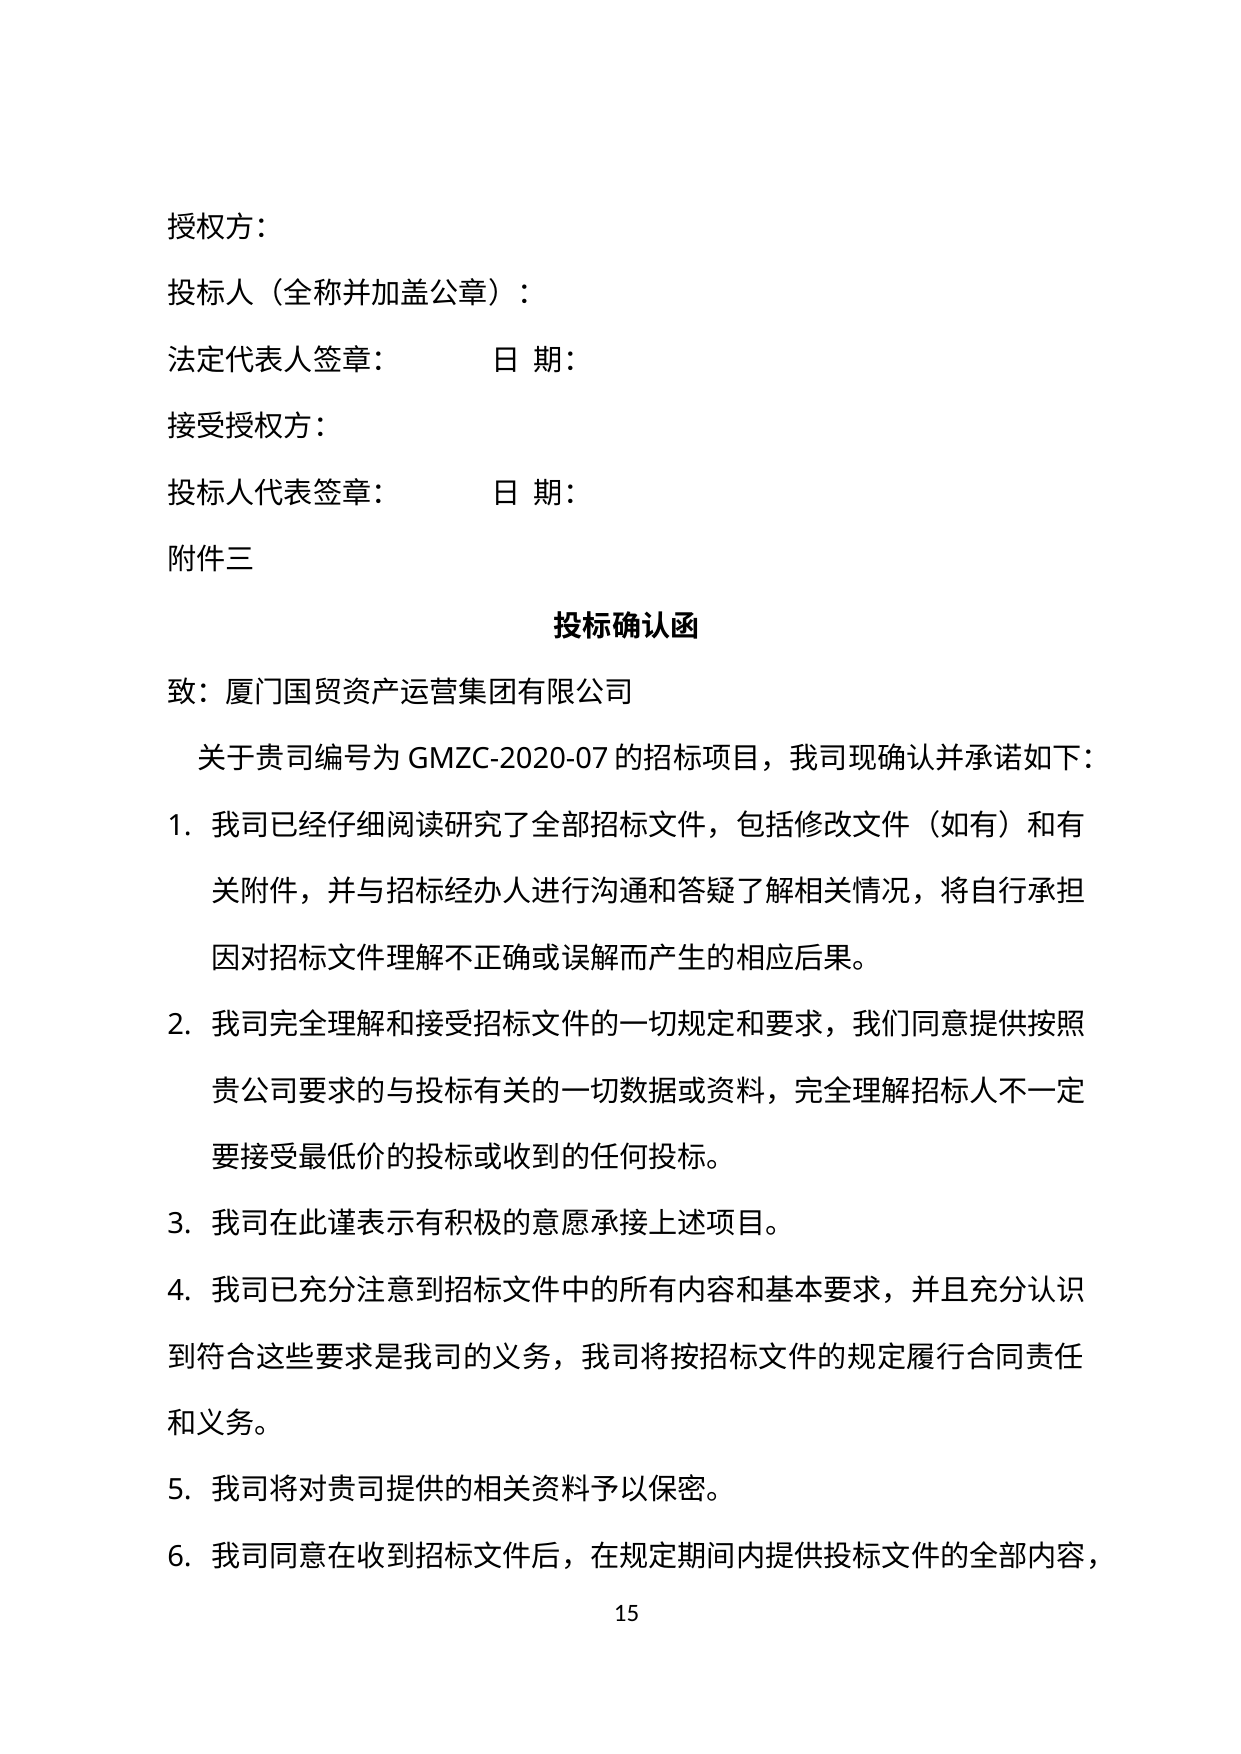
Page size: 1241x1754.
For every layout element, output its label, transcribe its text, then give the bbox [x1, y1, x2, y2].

text 投标确认函 [167, 590, 1086, 656]
text 3. 我司在此谨表示有积极的意愿承接上述项目。 [167, 1188, 1086, 1254]
text 附件三 [167, 523, 1086, 590]
text 关于贵司编号为GMZC-2020-07的招标项目，我司现确认并承诺如下： [167, 723, 1086, 789]
list 我司完全理解和接受招标文件的一切规定和要求，我们同意提供按照贵公司要求的与投标有关的一切数据或资料，完全理解招标人不一定要接受最低价的投标或收到的任何投标。 [167, 989, 1086, 1188]
text 法定代表人签章： 日 期： [167, 324, 1086, 391]
text 5. 我司将对贵司提供的相关资料予以保密。 [167, 1454, 1086, 1520]
text 接受授权方： [167, 391, 1086, 457]
text 投标人代表签章： 日 期： [167, 457, 1086, 523]
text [167, 1520, 1086, 1587]
text 投标人（全称并加盖公章）： [167, 258, 1086, 324]
text 致：厦门国贸资产运营集团有限公司 [167, 656, 1086, 723]
text 授权方： [167, 191, 1086, 258]
text 4. 我司已充分注意到招标文件中的所有内容和基本要求，并且充分认识到符合这些要求是我司的义务，我司将按招标文件的规定履行合同责任和义务。 [167, 1254, 1086, 1454]
list 我司已经仔细阅读研究了全部招标文件，包括修改文件（如有）和有关附件，并与招标经办人进行沟通和答疑了解相关情况，将自行承担因对招标文件理解不正确或误解而产生的相应后果。 [167, 789, 1086, 989]
